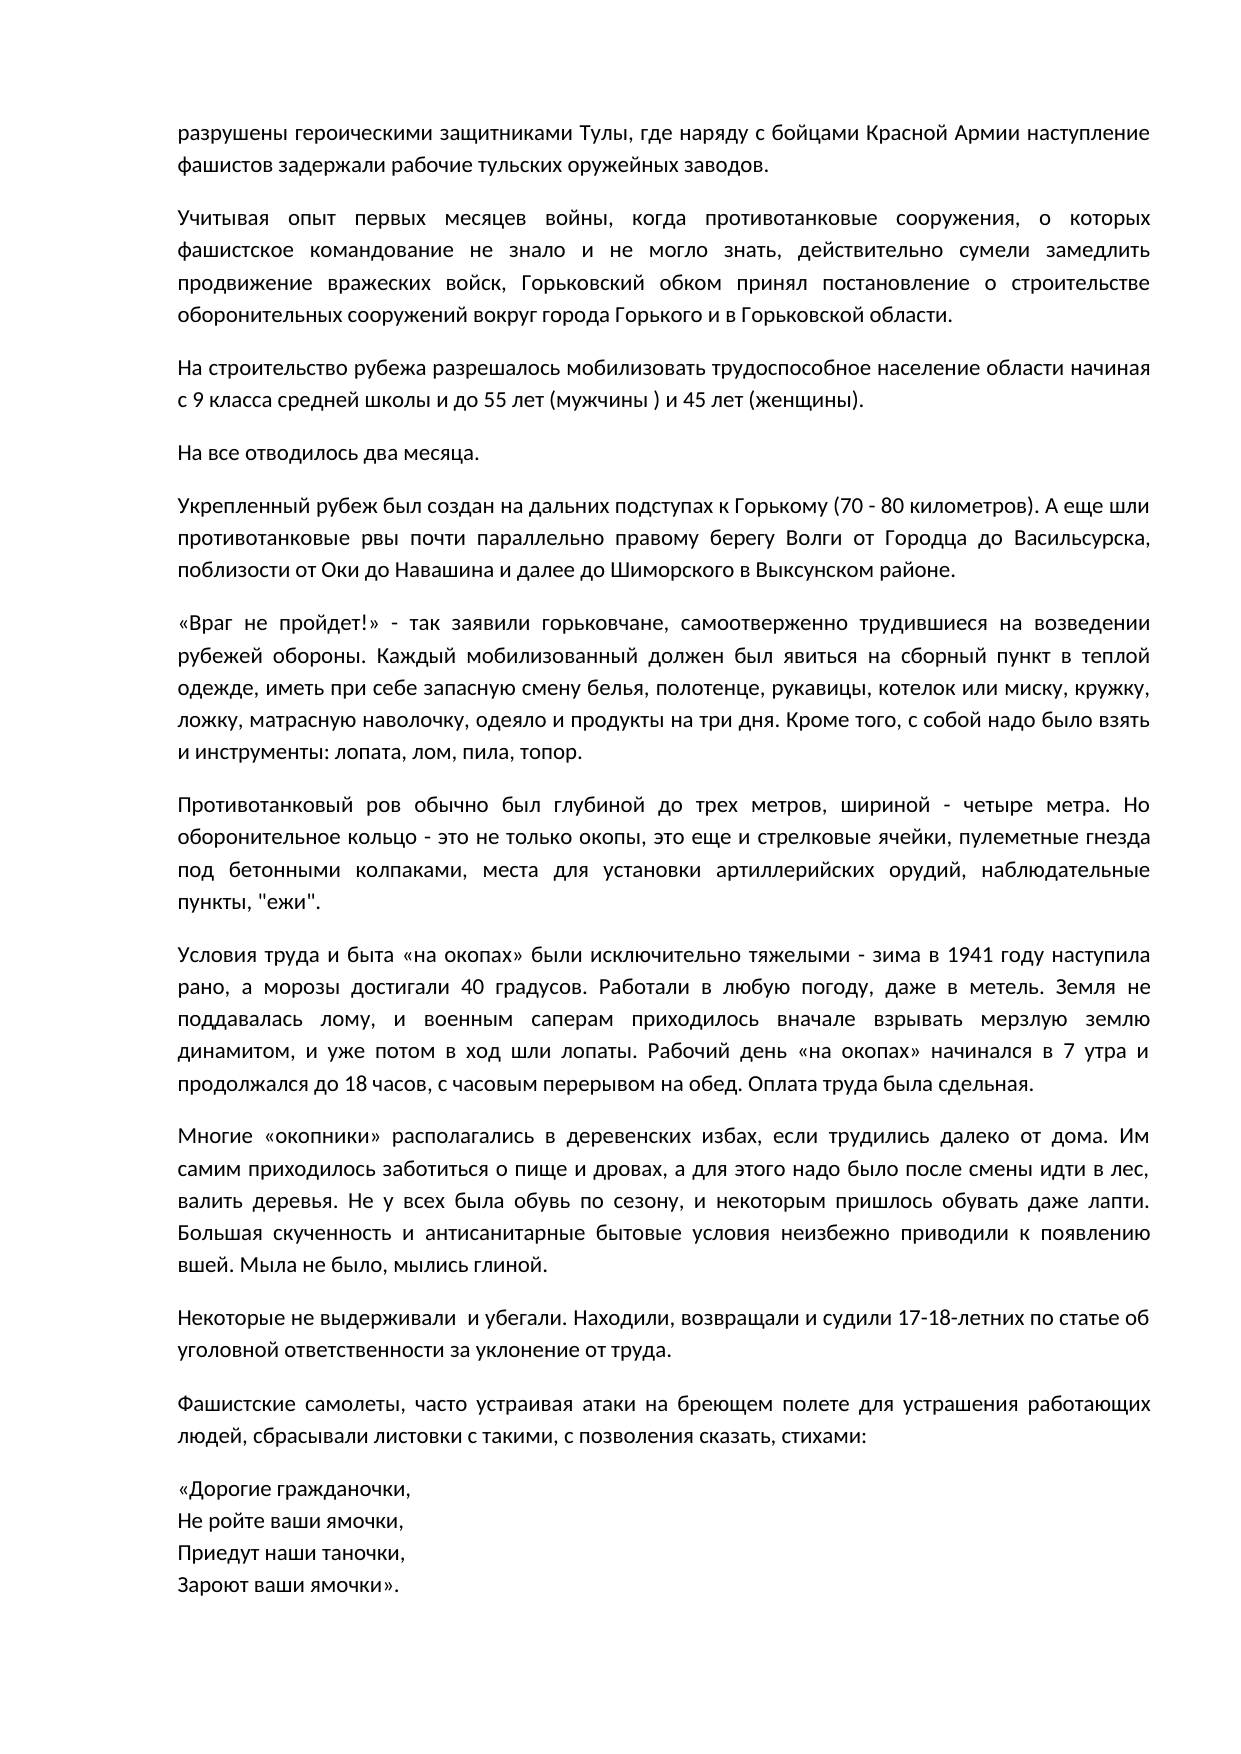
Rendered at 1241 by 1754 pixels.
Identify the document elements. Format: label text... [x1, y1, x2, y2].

text Противотанковый ров обычно был глубиной до трех метров, шириной - четыре метра. Но оборонительное кольцо - это не только окопы, это еще и стрелковые ячейки, пулеметные гнезда под бетонными колпаками, места для установки артиллерийских орудий, наблюдательные пункты, "ежи". [177, 790, 1152, 915]
text «Дорогие гражданочки, [177, 1474, 1152, 1502]
text «Враг не пройдет!» - так заявили горьковчане, самоотверженно трудившиеся на возведении рубежей обороны. Каждый мобилизованный должен был явиться на сборный пункт в теплой одежде, иметь при себе запасную смену белья, полотенце, рукавицы, котелок или миску, кружку, ложку, матрасную наволочку, одеяло и продукты на три дня. Кроме того, с собой надо было взять и инструменты: лопата, лом, пила, топор. [177, 608, 1152, 765]
text Укрепленный рубеж был создан на дальних подступах к Горькому (70 - 80 километров). А еще шли противотанковые рвы почти параллельно правому берегу Волги от Городца до Васильсурска, поблизости от Оки до Навашина и далее до Шиморского в Выксунском районе. [177, 491, 1152, 583]
text Учитывая опыт первых месяцев войны, когда противотанковые сооружения, о которых фашистское командование не знало и не могло знать, действительно сумели замедлить продвижение вражеских войск, Горьковский обком принял постановление о строительстве оборонительных сооружений вокруг города Горького и в Горьковской области. [177, 203, 1152, 328]
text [177, 118, 1152, 178]
text Зароют ваши ямочки». [177, 1570, 1152, 1598]
text Некоторые не выдерживали и убегали. Находили, возвращали и судили 17-18-летних по статье об уголовной ответственности за уклонение от труда. [177, 1303, 1152, 1364]
text Не ройте ваши ямочки, [177, 1506, 1152, 1534]
text На все отводилось два месяца. [177, 438, 1152, 466]
text Условия труда и быта «на окопах» были исключительно тяжелыми - зима в 1941 году наступила рано, а морозы достигали 40 градусов. Работали в любую погоду, даже в метель. Земля не поддавалась лому, и военным саперам приходилось вначале взрывать мерзлую землю динамитом, и уже потом в ход шли лопаты. Рабочий день «на окопах» начинался в 7 утра и продолжался до 18 часов, с часовым перерывом на обед. Оплата труда была сдельная. [177, 940, 1152, 1097]
text Фашистские самолеты, часто устраивая атаки на бреющем полете для устрашения работающих людей, сбрасывали листовки с такими, с позволения сказать, стихами: [177, 1389, 1152, 1449]
text Многие «окопники» располагались в деревенских избах, если трудились далеко от дома. Им самим приходилось заботиться о пище и дровах, а для этого надо было после смены идти в лес, валить деревья. Не у всех была обувь по сезону, и некоторым пришлось обувать даже лапти. Большая скученность и антисанитарные бытовые условия неизбежно приводили к появлению вшей. Мыла не было, мылись глиной. [177, 1122, 1152, 1278]
text На строительство рубежа разрешалось мобилизовать трудоспособное население области начиная с 9 класса средней школы и до 55 лет (мужчины ) и 45 лет (женщины). [177, 353, 1152, 413]
text Приедут наши таночки, [177, 1538, 1152, 1566]
